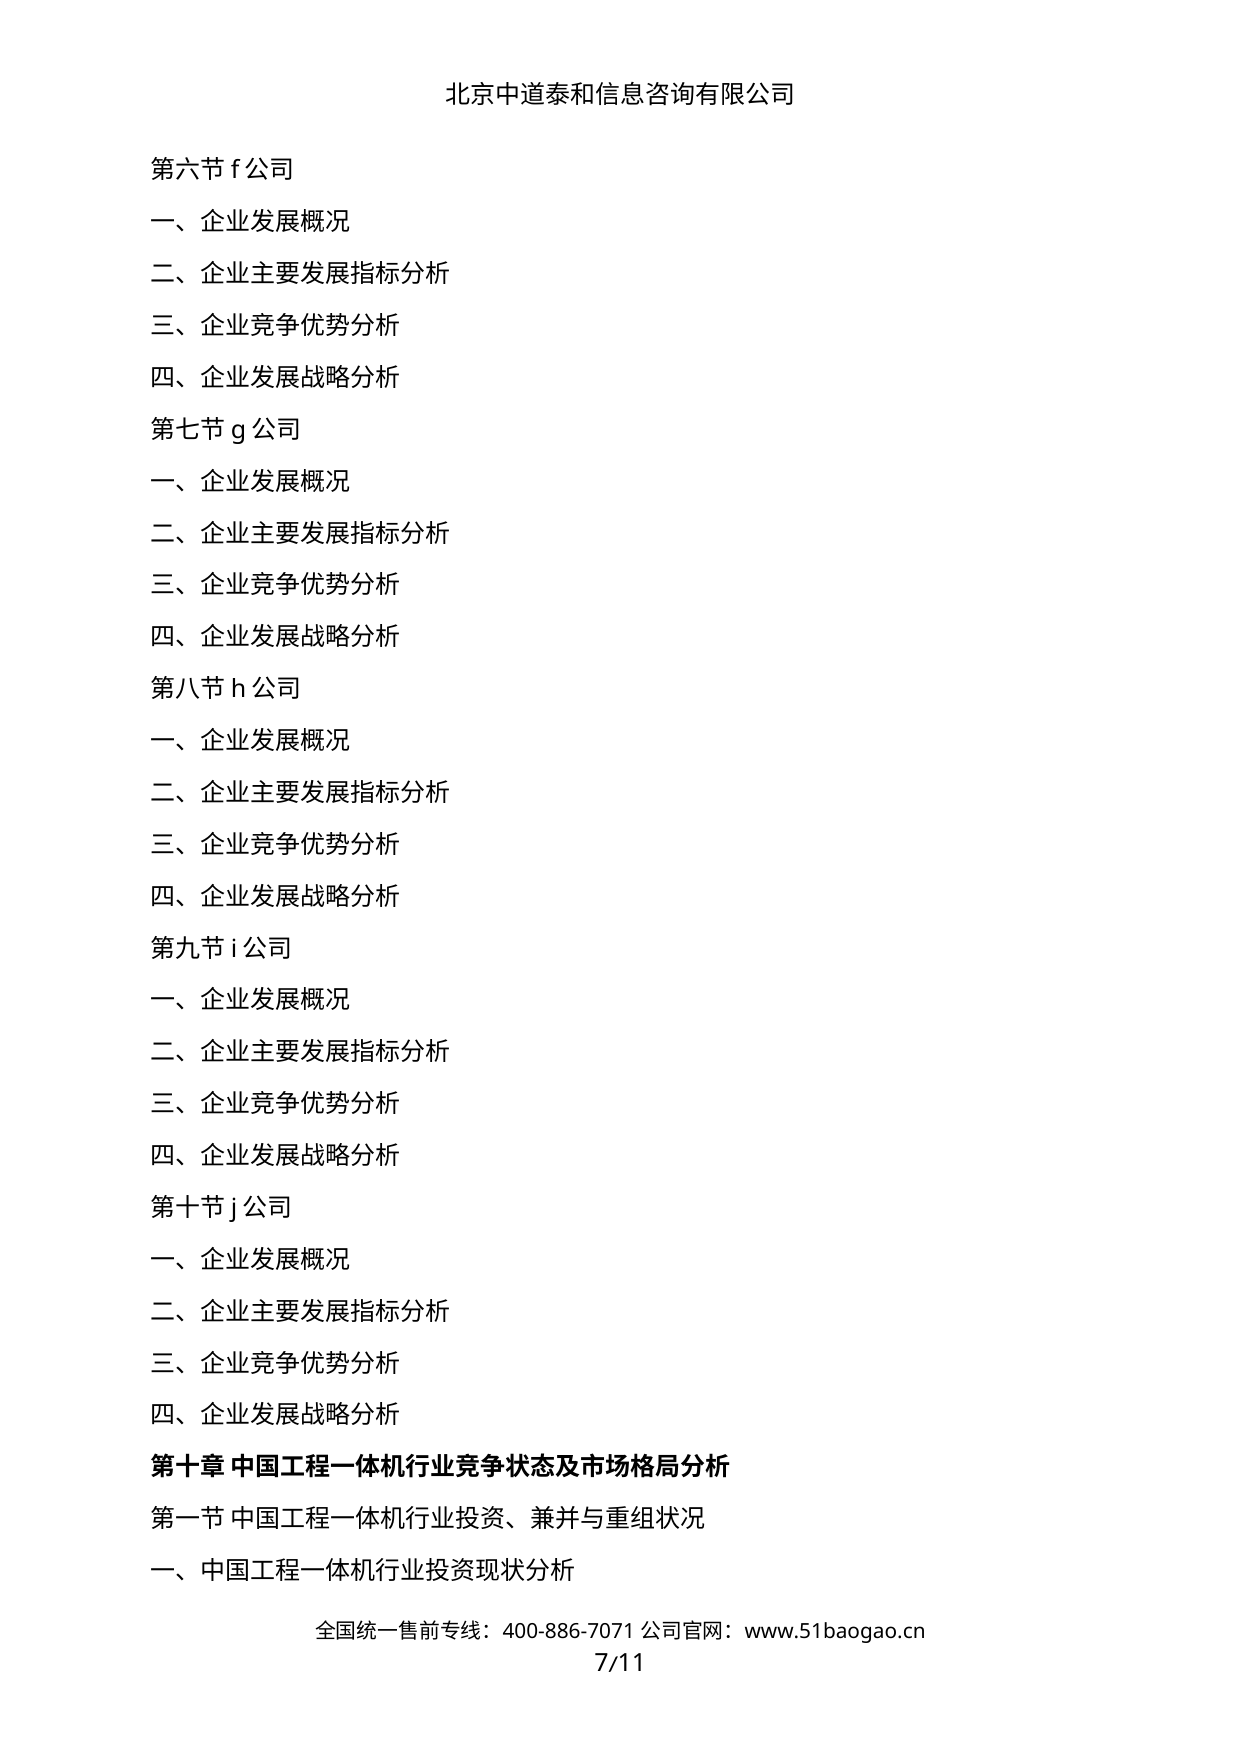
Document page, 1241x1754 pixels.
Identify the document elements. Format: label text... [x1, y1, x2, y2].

text 第十节 j公司 [150, 1187, 1090, 1224]
text 第八节 h公司 [150, 669, 1090, 705]
text 一、企业发展概况 [150, 202, 1090, 238]
text 第六节 f公司 [150, 150, 1090, 186]
text 四、企业发展战略分析 [150, 357, 1090, 394]
text 第一节 中国工程一体机行业投资、兼并与重组状况 [150, 1499, 1090, 1535]
text 四、企业发展战略分析 [150, 617, 1090, 653]
text 一、企业发展概况 [150, 721, 1090, 757]
text 二、企业主要发展指标分析 [150, 254, 1090, 290]
text 一、中国工程一体机行业投资现状分析 [150, 1551, 1090, 1587]
text 三、企业竞争优势分析 [150, 1343, 1090, 1379]
text 三、企业竞争优势分析 [150, 824, 1090, 861]
text 二、企业主要发展指标分析 [150, 772, 1090, 809]
text 第七节 g公司 [150, 409, 1090, 446]
text 二、企业主要发展指标分析 [150, 1032, 1090, 1068]
text 二、企业主要发展指标分析 [150, 513, 1090, 549]
text 四、企业发展战略分析 [150, 876, 1090, 912]
text 二、企业主要发展指标分析 [150, 1291, 1090, 1327]
text 三、企业竞争优势分析 [150, 565, 1090, 601]
text 一、企业发展概况 [150, 980, 1090, 1016]
text 第九节 i公司 [150, 928, 1090, 964]
text 四、企业发展战略分析 [150, 1136, 1090, 1172]
text 一、企业发展概况 [150, 1239, 1090, 1276]
text 四、企业发展战略分析 [150, 1395, 1090, 1431]
text 一、企业发展概况 [150, 461, 1090, 497]
text 三、企业竞争优势分析 [150, 306, 1090, 342]
text 第十章 中国工程一体机行业竞争状态及市场格局分析 [150, 1447, 1090, 1483]
text 三、企业竞争优势分析 [150, 1084, 1090, 1120]
